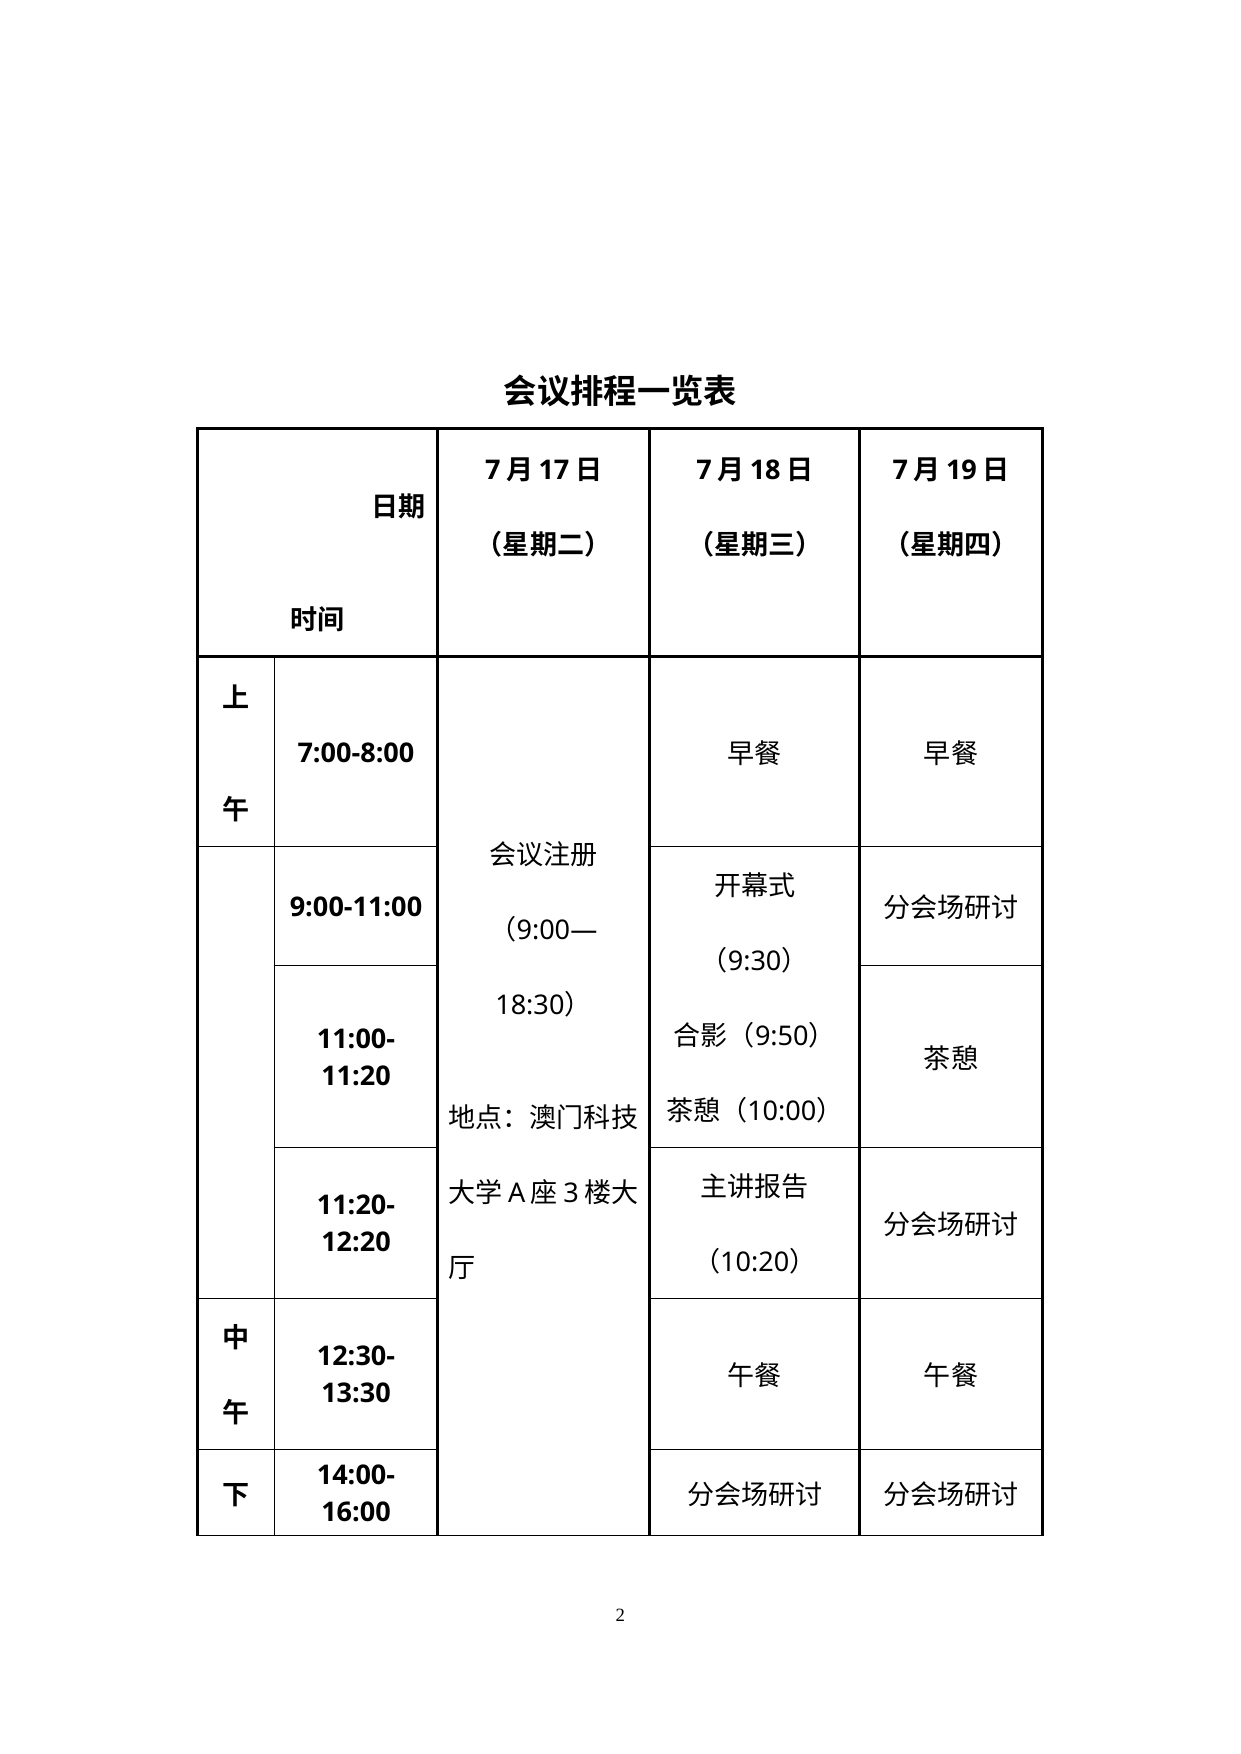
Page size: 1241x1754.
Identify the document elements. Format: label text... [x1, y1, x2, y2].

table_cell 分会场研讨 [861, 847, 1041, 965]
table_cell 分会场研讨 [861, 1148, 1041, 1298]
table_cell 7:00-8:00 [275, 658, 436, 846]
table_cell 会议注册 （9:00—18:30） 地点：澳门科技大学A座3楼大厅 [439, 658, 648, 1535]
table_cell 茶憩 [861, 966, 1041, 1147]
table_cell 12:30-13:30 [275, 1299, 436, 1449]
table_cell 11:20-12:20 [275, 1148, 436, 1298]
table_cell 分会场研讨（14:30） [651, 1450, 858, 1535]
table_cell 主讲报告 （10:20） [651, 1148, 858, 1298]
table_cell 11:00-11:20 [275, 966, 436, 1147]
table_cell [199, 847, 274, 1298]
table_cell 午餐 [651, 1299, 858, 1449]
table_cell 上 午 [199, 658, 274, 846]
table_cell 中 午 [199, 1299, 274, 1449]
table_cell 14:00-16:00 [275, 1450, 436, 1535]
table_cell 开幕式（9:30） 合影（9:50） 茶憩（10:00） [651, 847, 858, 1147]
table_header 7月19日 （星期四） [861, 430, 1041, 655]
table_cell 下 午 [199, 1450, 274, 1535]
table_header 日期 时间 [199, 430, 436, 655]
table_cell 分会场研讨 [861, 1450, 1041, 1535]
table_header 7月18日 （星期三） [651, 430, 858, 655]
text 会议排程一览表 [187, 352, 1053, 427]
table_cell 午餐 [861, 1299, 1041, 1449]
table_cell 早餐 [651, 658, 858, 846]
table_header 7月17日 （星期二） [439, 430, 648, 655]
table_cell 早餐 [861, 658, 1041, 846]
table_cell 9:00-11:00 [275, 847, 436, 965]
